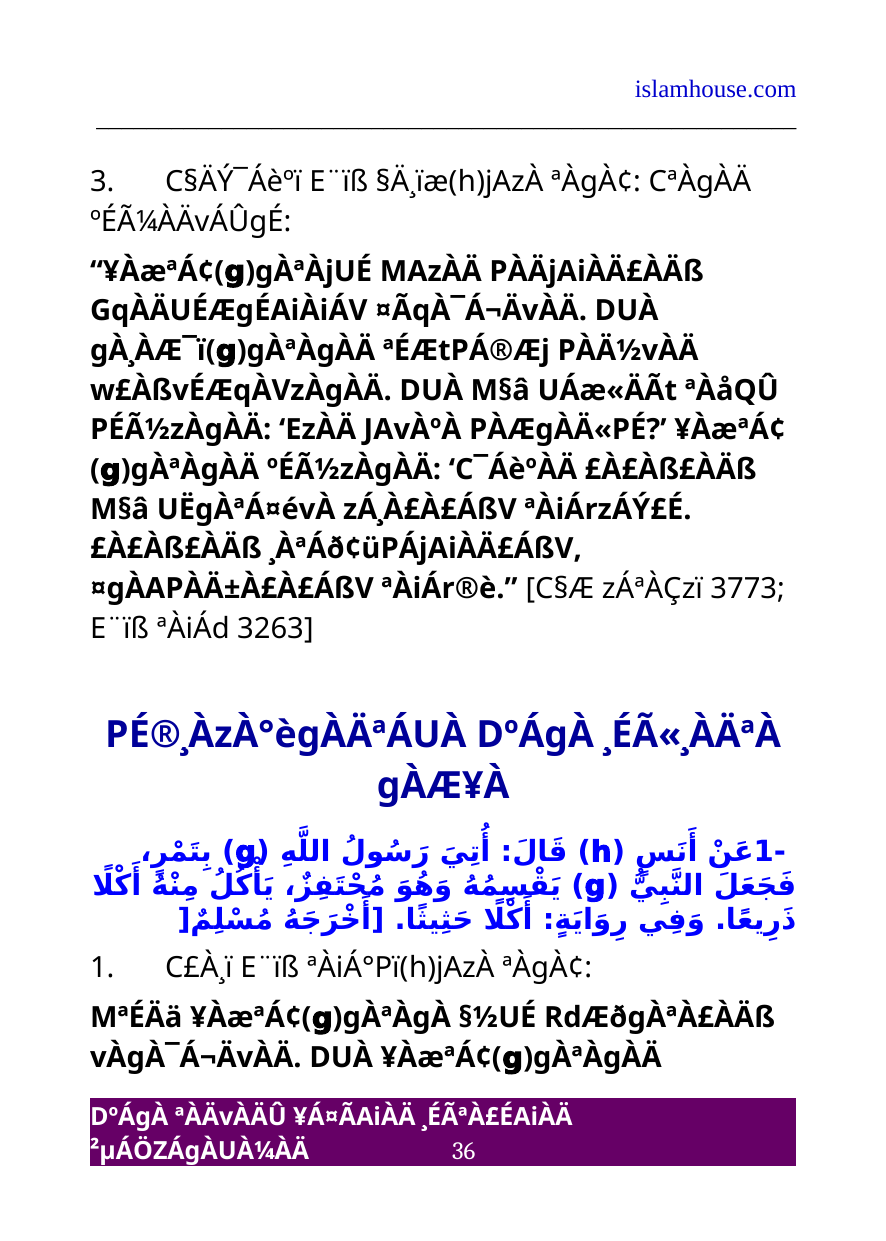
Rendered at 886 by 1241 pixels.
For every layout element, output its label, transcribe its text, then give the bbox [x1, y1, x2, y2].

text 1. C£À¸ï E¨ïß ªÀiÁ°Pï()jAzÀ ªÀgÀ¢: [90, 947, 796, 986]
text “¥ÀæªÁ¢()gÀªÀjUÉ MAzÀÄ PÀÄjAiÀÄ£ÀÄß GqÀÄUÉÆgÉAiÀiÁV ¤ÃqÀ¯Á¬ÄvÀÄ. DUÀ gÀ¸ÀÆ¯ï()gÀªÀgÀÄ ªÉÆtPÁ®Æj PÀÄ½vÀÄ w£ÀßvÉÆqÀVzÀgÀÄ. DUÀ M§â UÁæ«ÄÃt ªÀåQÛ PÉÃ½zÀgÀÄ: ‘EzÀÄ JAvÀºÀ PÀÆgÀÄ«PÉ?’ ¥ÀæªÁ¢()gÀªÀgÀÄ ºÉÃ½zÀgÀÄ: ‘C¯ÁèºÀÄ £À£Àß£ÀÄß M§â UËgÀªÁ¤évÀ zÁ¸À£À£ÁßV ªÀiÁrzÁÝ£É. £À£Àß£ÀÄß ¸ÀªÁð¢üPÁjAiÀÄ£ÁßV, ¤gÀAPÀÄ±À£À£ÁßV ªÀiÁr®è.” [C§Æ zÁªÀÇzï 3773; E¨ïß ªÀiÁd 3263] [90, 250, 796, 647]
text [90, 997, 796, 1076]
text -1عَنْ أَنَسٍ () قَالَ: أُتِيَ رَسُولُ اللَّهِ () بِتَمْرٍ، فَجَعَلَ النَّبِيُّ () يَقْسِمُهُ وَهُوَ مُحْتَفِزٌ، يَأْكُلُ مِنْهُ أَكْلًا ذَرِيعًا. وَفِي رِوَايَةٍ: أَكْلًا حَثِيثًا. [أَخْرَجَهُ مُسْلِمٌ[ [90, 834, 796, 936]
text 3. C§ÄÝ¯Áèºï E¨ïß §Ä¸ïæ()jAzÀ ªÀgÀ¢: CªÀgÀÄ ºÉÃ¼ÀÄvÁÛgÉ: [90, 160, 796, 239]
text PÉ®¸ÀzÀ°ègÀÄªÁUÀ DºÁgÀ ¸ÉÃ«¸ÀÄªÀ gÀÆ¥À [90, 707, 796, 809]
